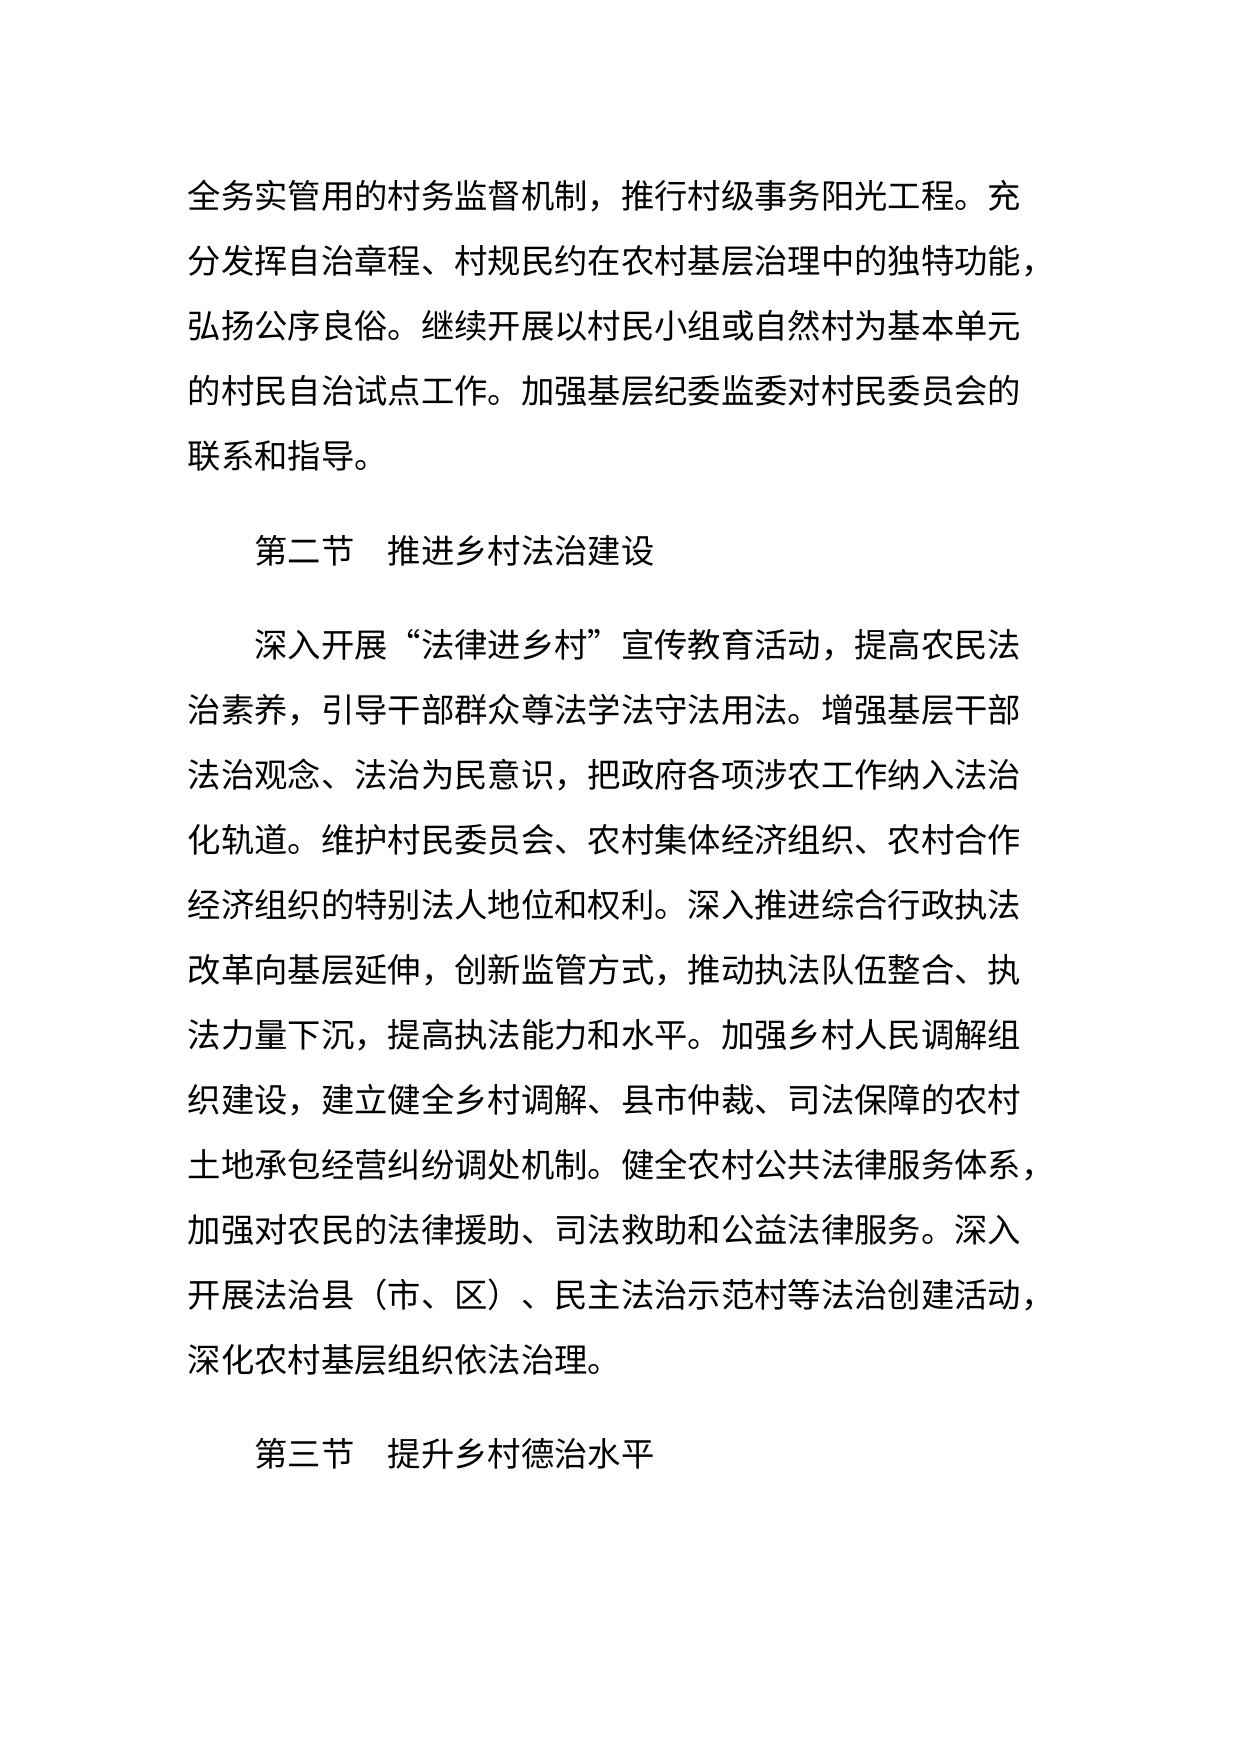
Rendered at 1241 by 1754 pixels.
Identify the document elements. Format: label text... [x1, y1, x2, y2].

text 深入开展“法律进乡村”宣传教育活动，提高农民法治素养，引导干部群众尊法学法守法用法。增强基层干部法治观念、法治为民意识，把政府各项涉农工作纳入法治化轨道。维护村民委员会、农村集体经济组织、农村合作经济组织的特别法人地位和权利。深入推进综合行政执法改革向基层延伸，创新监管方式，推动执法队伍整合、执法力量下沉，提高执法能力和水平。加强乡村人民调解组织建设，建立健全乡村调解、县市仲裁、司法保障的农村土地承包经营纠纷调处机制。健全农村公共法律服务体系，加强对农民的法律援助、司法救助和公益法律服务。深入开展法治县（市、区）、民主法治示范村等法治创建活动，深化农村基层组织依法治理。 [187, 610, 1053, 1390]
text 第三节 提升乡村德治水平 [187, 1419, 1053, 1484]
text 第二节 推进乡村法治建设 [187, 516, 1053, 581]
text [187, 162, 1053, 487]
